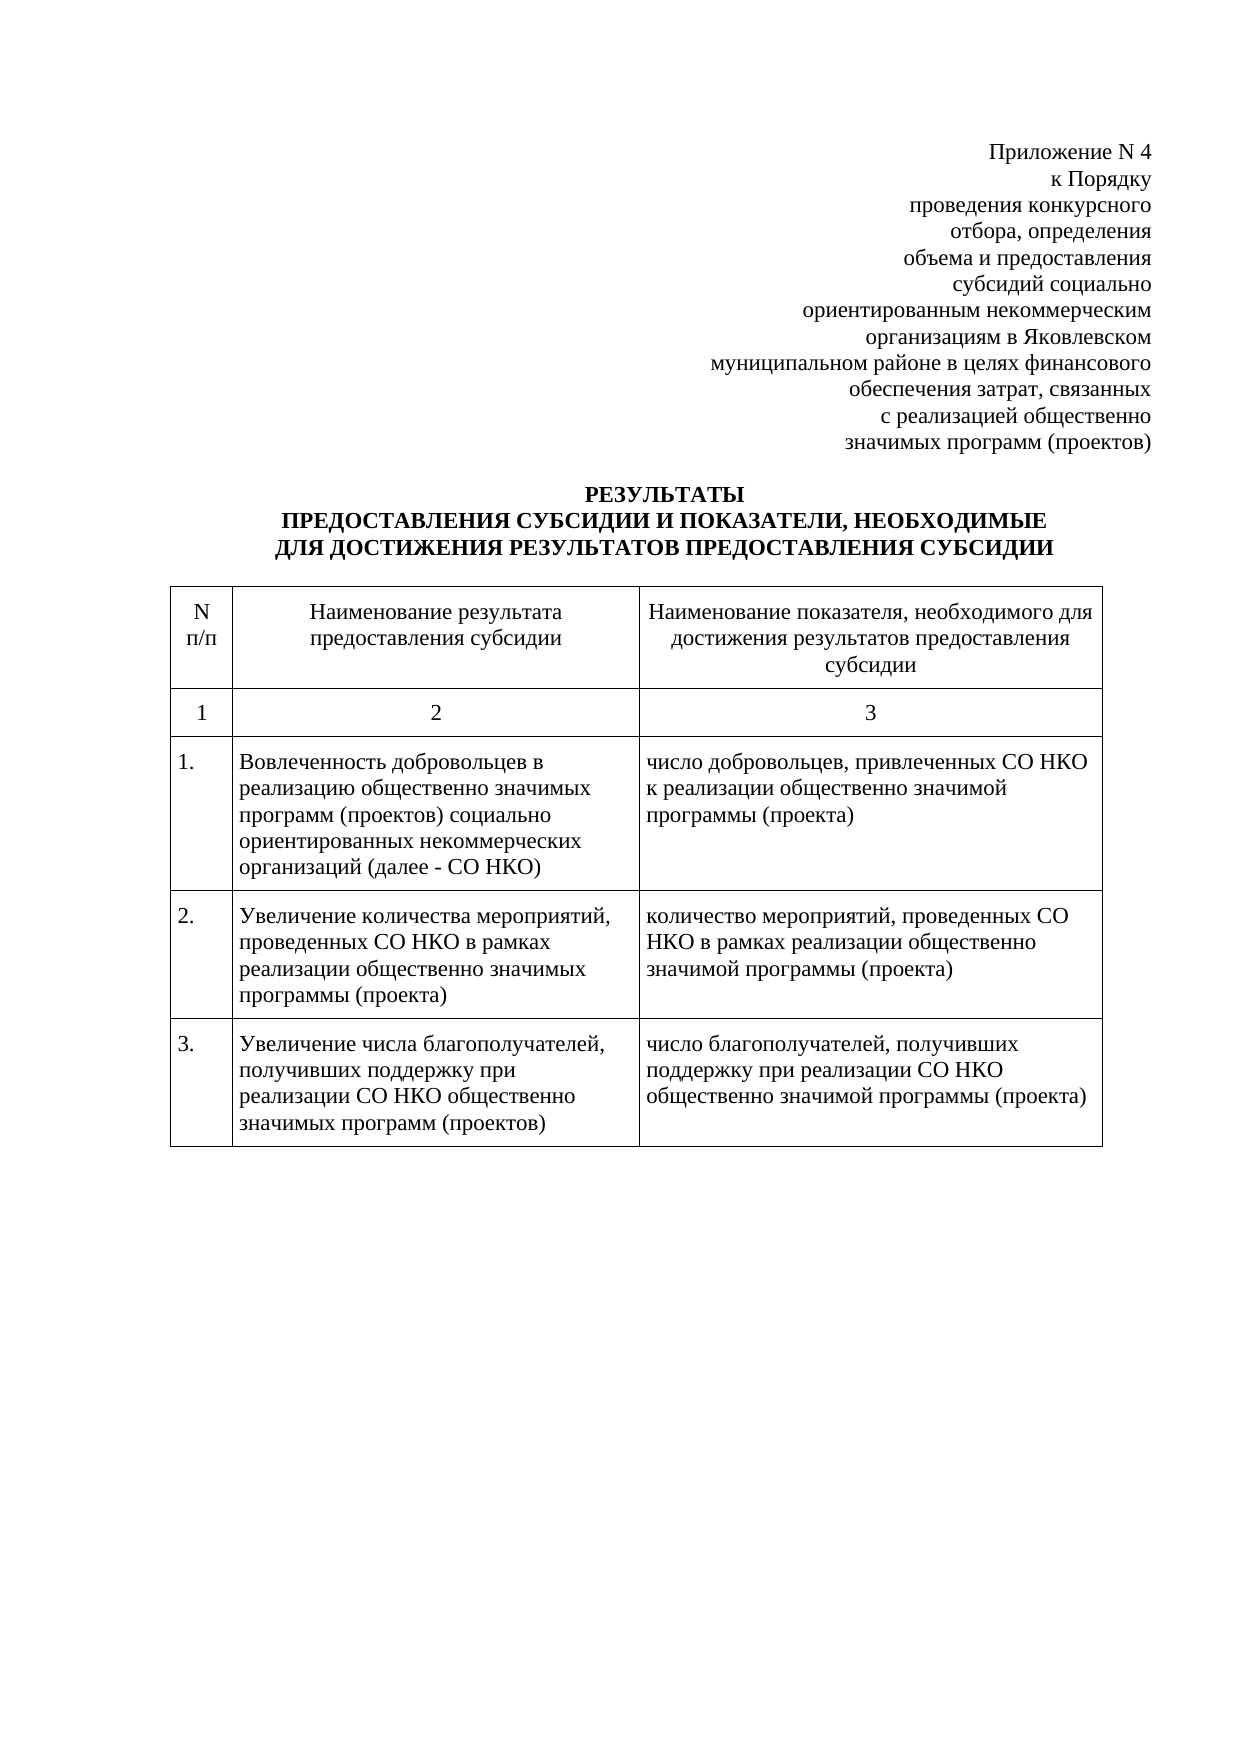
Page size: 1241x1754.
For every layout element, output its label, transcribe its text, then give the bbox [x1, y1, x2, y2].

table_cell 2. [171, 891, 232, 1018]
text Приложение N 4 [177, 138, 1152, 164]
table_header Наименование показателя, необходимого для достижения результатов предоставления субсидии [640, 587, 1102, 688]
text объема и предоставления [177, 244, 1152, 270]
table_cell 3 [640, 689, 1102, 736]
table_cell 3. [171, 1019, 232, 1146]
text с реализацией общественно [177, 402, 1152, 428]
table_cell 1. [171, 737, 232, 890]
table_cell количество мероприятий, проведенных СО НКО в рамках реализации общественно значимой программы (проекта) [640, 891, 1102, 1018]
table_header N п/п [171, 587, 232, 688]
text организациям в Яковлевском [177, 323, 1152, 349]
table_cell Увеличение числа благополучателей, получивших поддержку при реализации СО НКО общественно значимых программ (проектов) [233, 1019, 639, 1146]
text субсидий социально [177, 270, 1152, 296]
title РЕЗУЛЬТАТЫ [177, 481, 1152, 507]
text обеспечения затрат, связанных [177, 375, 1152, 402]
title ДЛЯ ДОСТИЖЕНИЯ РЕЗУЛЬТАТОВ ПРЕДОСТАВЛЕНИЯ СУБСИДИИ [177, 533, 1152, 560]
table_cell число благополучателей, получивших поддержку при реализации СО НКО общественно значимой программы (проекта) [640, 1019, 1102, 1146]
table_cell число добровольцев, привлеченных СО НКО к реализации общественно значимой программы (проекта) [640, 737, 1102, 890]
text отбора, определения [177, 217, 1152, 244]
text муниципальном районе в целях финансового [177, 349, 1152, 375]
text ориентированным некоммерческим [177, 296, 1152, 323]
text значимых программ (проектов) [177, 428, 1152, 454]
table_cell Увеличение количества мероприятий, проведенных СО НКО в рамках реализации общественно значимых программы (проекта) [233, 891, 639, 1018]
text к Порядку [177, 164, 1152, 191]
title ПРЕДОСТАВЛЕНИЯ СУБСИДИИ И ПОКАЗАТЕЛИ, НЕОБХОДИМЫЕ [177, 507, 1152, 533]
table_cell 2 [233, 689, 639, 736]
table_cell Вовлеченность добровольцев в реализацию общественно значимых программ (проектов) социально ориентированных некоммерческих организаций (далее - СО НКО) [233, 737, 639, 890]
table_cell 1 [171, 689, 232, 736]
text проведения конкурсного [177, 191, 1152, 217]
table_header Наименование результата предоставления субсидии [233, 587, 639, 688]
